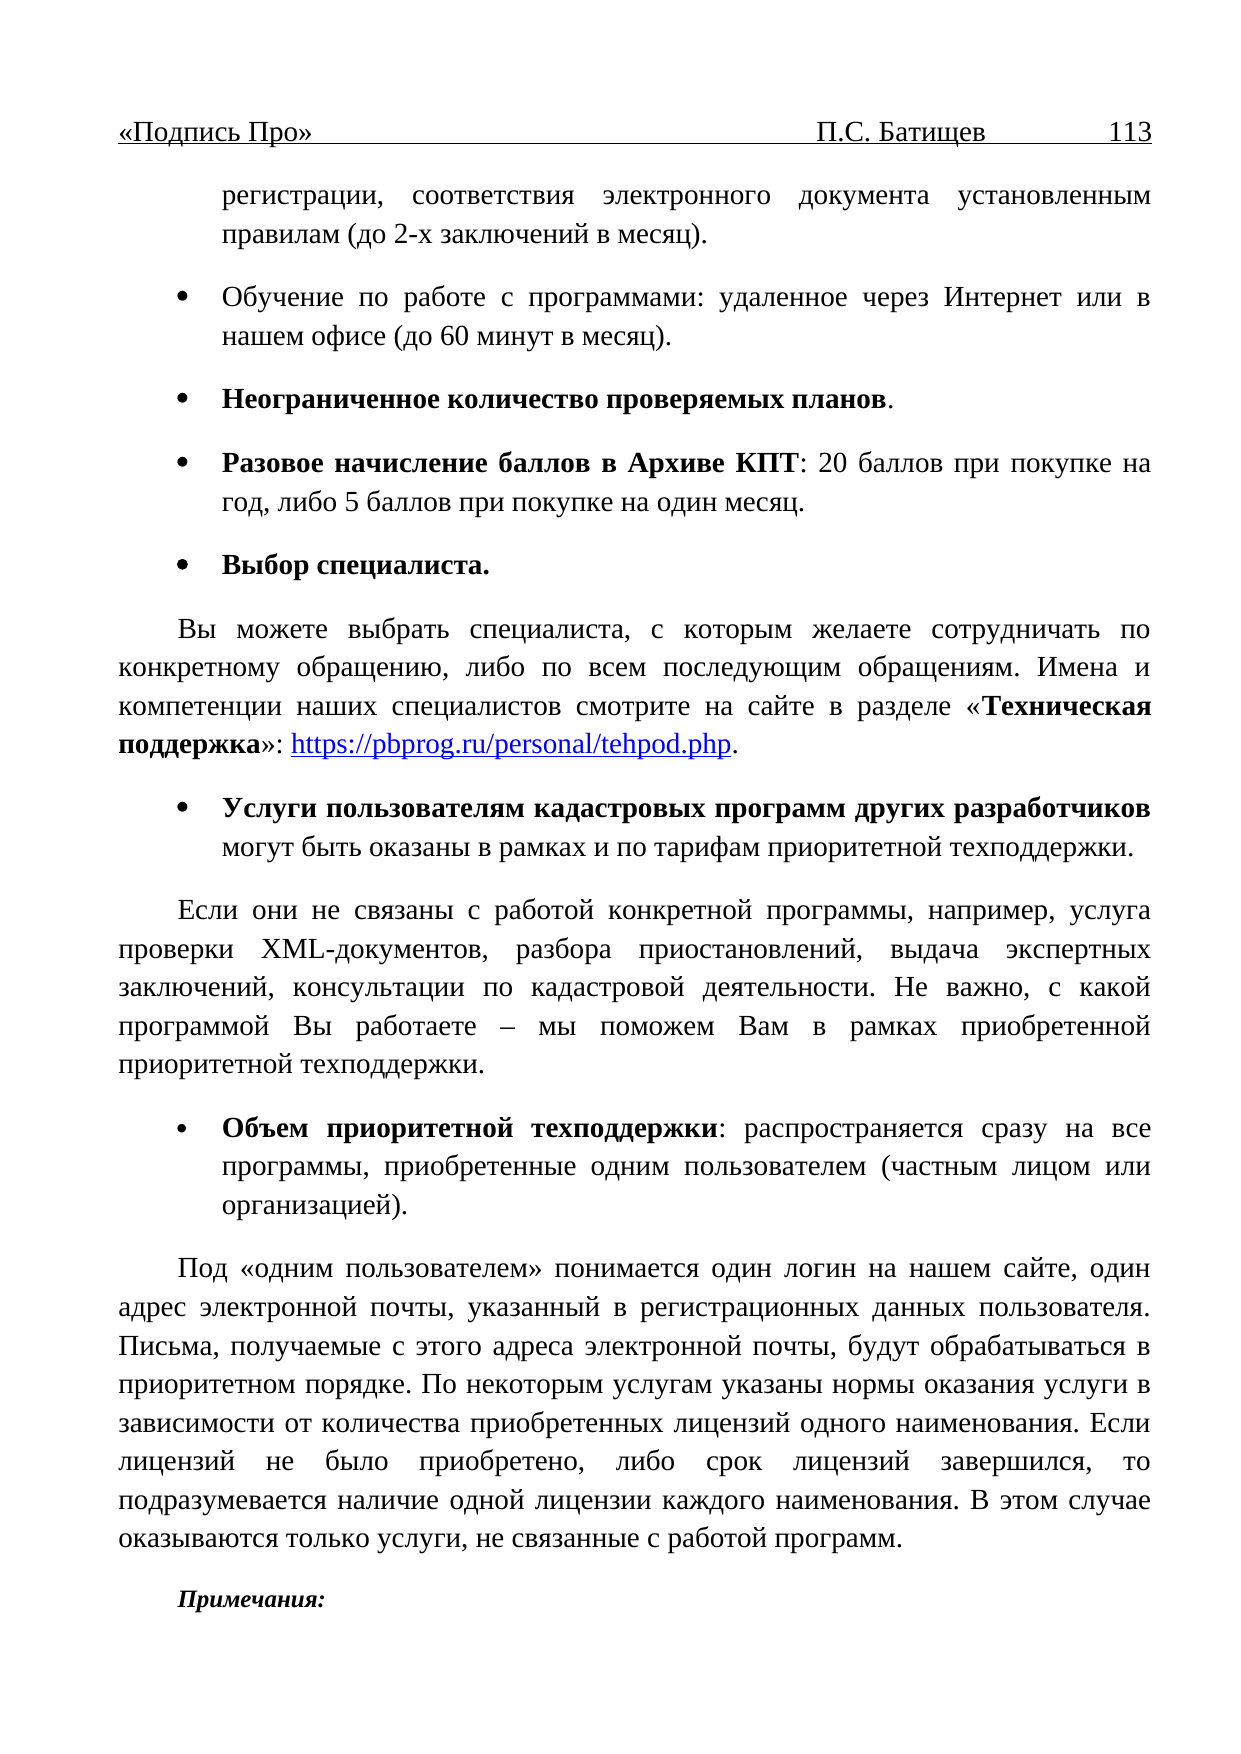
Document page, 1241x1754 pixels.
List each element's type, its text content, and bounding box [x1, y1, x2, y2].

text Под «одним пользователем» понимается один логин на нашем сайте, один адрес электронной почты, указанный в регистрационных данных пользователя. Письма, получаемые с этого адреса электронной почты, будут обрабатываться в приоритетном порядке. По некоторым услугам указаны нормы оказания услуги в зависимости от количества приобретенных лицензий одного наименования. Если лицензий не было приобретено, либо срок лицензий завершился, то подразумевается наличие одной лицензии каждого наименования. В этом случае оказываются только услуги, не связанные с работой программ. [118, 1251, 1152, 1554]
list Выбор специалиста. [177, 547, 1152, 581]
text Вы можете выбрать специалиста, с которым желаете сотрудничать по конкретному обращению, либо по всем последующим обращениям. Имена и компетенции наших специалистов смотрите на сайте в разделе «Техническая поддержка»: https://pbprog.ru/personal/tehpod.php. [118, 611, 1152, 760]
list Неограниченное количество проверяемых планов. [177, 381, 1152, 415]
list Объем приоритетной техподдержки: распространяется сразу на все программы, приобретенные одним пользователем (частным лицом или организацией). [177, 1110, 1152, 1221]
text Примечания: [118, 1584, 1152, 1613]
list Услуги пользователям кадастровых программ других разработчиков могут быть оказаны в рамках и по тарифам приоритетной техподдержки. [177, 790, 1152, 862]
text Если они не связаны с работой конкретной программы, например, услуга проверки XML-документов, разбора приостановлений, выдача экспертных заключений, консультации по кадастровой деятельности. Не важно, с какой программой Вы работаете – мы поможем Вам в рамках приобретенной приоритетной техподдержки. [118, 892, 1152, 1080]
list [177, 177, 1152, 249]
list Обучение по работе с программами: удаленное через Интернет или в нашем офисе (до 60 минут в месяц). [177, 279, 1152, 351]
list Разовое начисление баллов в Архиве КПТ: 20 баллов при покупке на год, либо 5 баллов при покупке на один месяц. [177, 445, 1152, 517]
